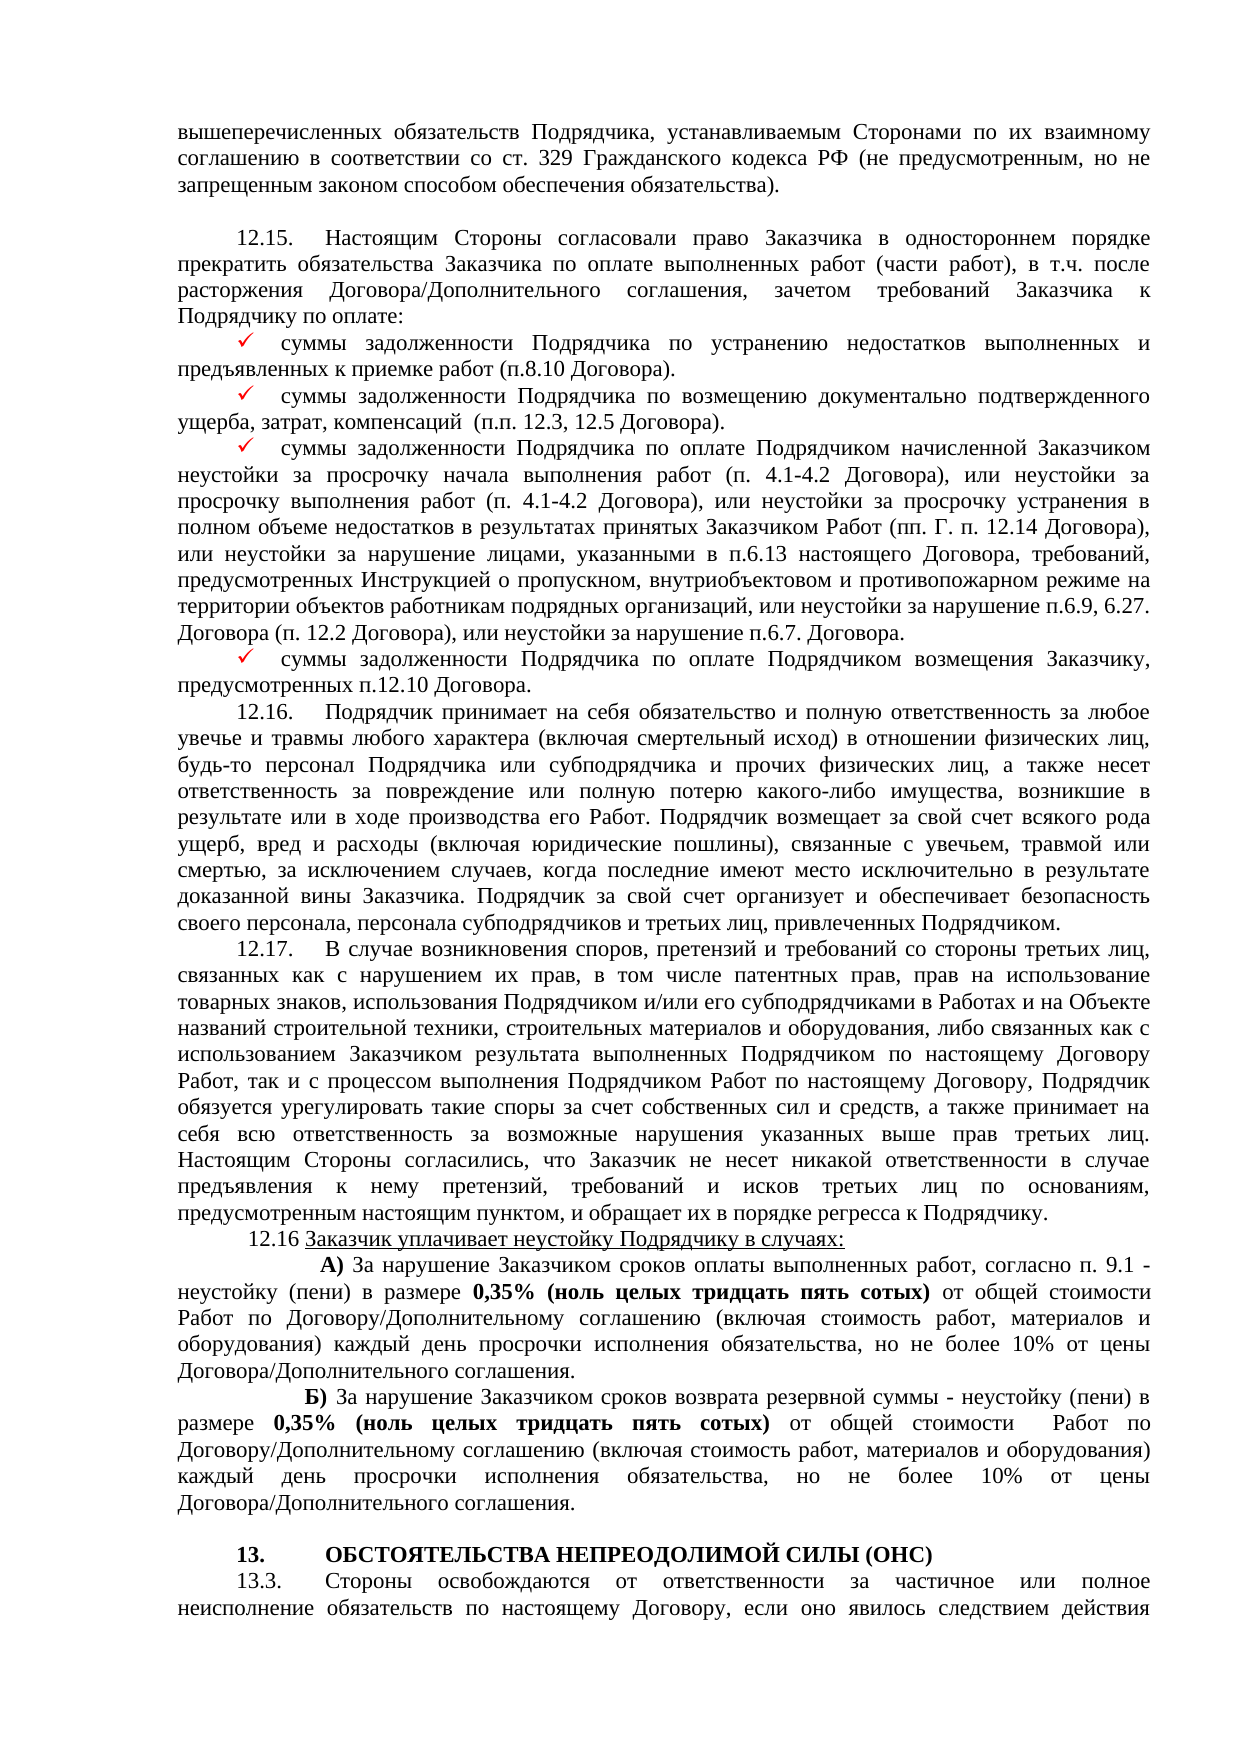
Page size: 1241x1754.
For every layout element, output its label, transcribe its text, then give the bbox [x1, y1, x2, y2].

list Подрядчик принимает на себя обязательство и полную ответственность за любое увечье и травмы любого характера (включая смертельный исход) в отношении физических лиц, будь-то персонал Подрядчика или субподрядчика и прочих физических лиц, а также несет ответственность за повреждение или полную потерю какого-либо имущества, возникшие в результате или в ходе производства его Работ. Подрядчик возмещает за свой счет всякого рода ущерб, вред и расходы (включая юридические пошлины), связанные с увечьем, травмой или смертью, за исключением случаев, когда последние имеют место исключительно в результате доказанной вины Заказчика. Подрядчик за свой счет организует и обеспечивает безопасность своего персонала, персонала субподрядчиков и третьих лиц, привлеченных Подрядчиком. [177, 698, 1152, 935]
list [177, 118, 1152, 197]
list В случае возникновения споров, претензий и требований со стороны третьих лиц, связанных как с нарушением их прав, в том числе патентных прав, прав на использование товарных знаков, использования Подрядчиком и/или его субподрядчиками в Работах и на Объекте названий строительной техники, строительных материалов и оборудования, либо связанных как с использованием Заказчиком результата выполненных Подрядчиком по настоящему Договору Работ, так и с процессом выполнения Подрядчиком Работ по настоящему Договору, Подрядчик обязуется урегулировать такие споры за счет собственных сил и средств, а также принимает на себя всю ответственность за возможные нарушения указанных выше прав третьих лиц. Настоящим Стороны согласились, что Заказчик не несет никакой ответственности в случае предъявления к нему претензий, требований и исков третьих лиц по основаниям, предусмотренным настоящим пунктом, и обращает их в порядке регресса к Подрядчику. [177, 935, 1152, 1225]
list ОБСТОЯТЕЛЬСТВА НЕПРЕОДОЛИМОЙ СИЛЫ (ОНС) [177, 1541, 1152, 1568]
text А) За нарушение Заказчиком сроков оплаты выполненных работ, согласно п. 9.1 - неустойку (пени) в размере 0,35% (ноль целых тридцать пять сотых) от общей стоимости Работ по Договору/Дополнительному соглашению (включая стоимость работ, материалов и оборудования) каждый день просрочки исполнения обязательства, но не более 10% от цены Договора/Дополнительного соглашения. [177, 1251, 1152, 1383]
list суммы задолженности Подрядчика по оплате Подрядчиком начисленной Заказчиком неустойки за просрочку начала выполнения работ (п. 4.1-4.2 Договора), или неустойки за просрочку выполнения работ (п. 4.1-4.2 Договора), или неустойки за просрочку устранения в полном объеме недостатков в результатах принятых Заказчиком Работ (пп. Г. п. 12.14 Договора), или неустойки за нарушение лицами, указанными в п.6.13 настоящего Договора, требований, предусмотренных Инструкцией о пропускном, внутриобъектовом и противопожарном режиме на территории объектов работникам подрядных организаций, или неустойки за нарушение п.6.9, 6.27. Договора (п. 12.2 Договора), или неустойки за нарушение п.6.7. Договора. [177, 434, 1152, 645]
text Б) За нарушение Заказчиком сроков возврата резервной суммы - неустойку (пени) в размере 0,35% (ноль целых тридцать пять сотых) от общей стоимости Работ по Договору/Дополнительному соглашению (включая стоимость работ, материалов и оборудования) каждый день просрочки исполнения обязательства, но не более 10% от цены Договора/Дополнительного соглашения. [177, 1383, 1152, 1515]
list суммы задолженности Подрядчика по возмещению документально подтвержденного ущерба, затрат, компенсаций (п.п. 12.3, 12.5 Договора). [177, 382, 1152, 434]
list Настоящим Стороны согласовали право Заказчика в одностороннем порядке прекратить обязательства Заказчика по оплате выполненных работ (части работ), в т.ч. после расторжения Договора/Дополнительного соглашения, зачетом требований Заказчика к Подрядчику по оплате: [177, 223, 1152, 329]
list суммы задолженности Подрядчика по устранению недостатков выполненных и предъявленных к приемке работ (п.8.10 Договора). [177, 329, 1152, 382]
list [177, 1568, 1152, 1620]
text 12.16 Заказчик уплачивает неустойку Подрядчику в случаях: [177, 1225, 1152, 1251]
list суммы задолженности Подрядчика по оплате Подрядчиком возмещения Заказчику, предусмотренных п.12.10 Договора. [177, 645, 1152, 698]
